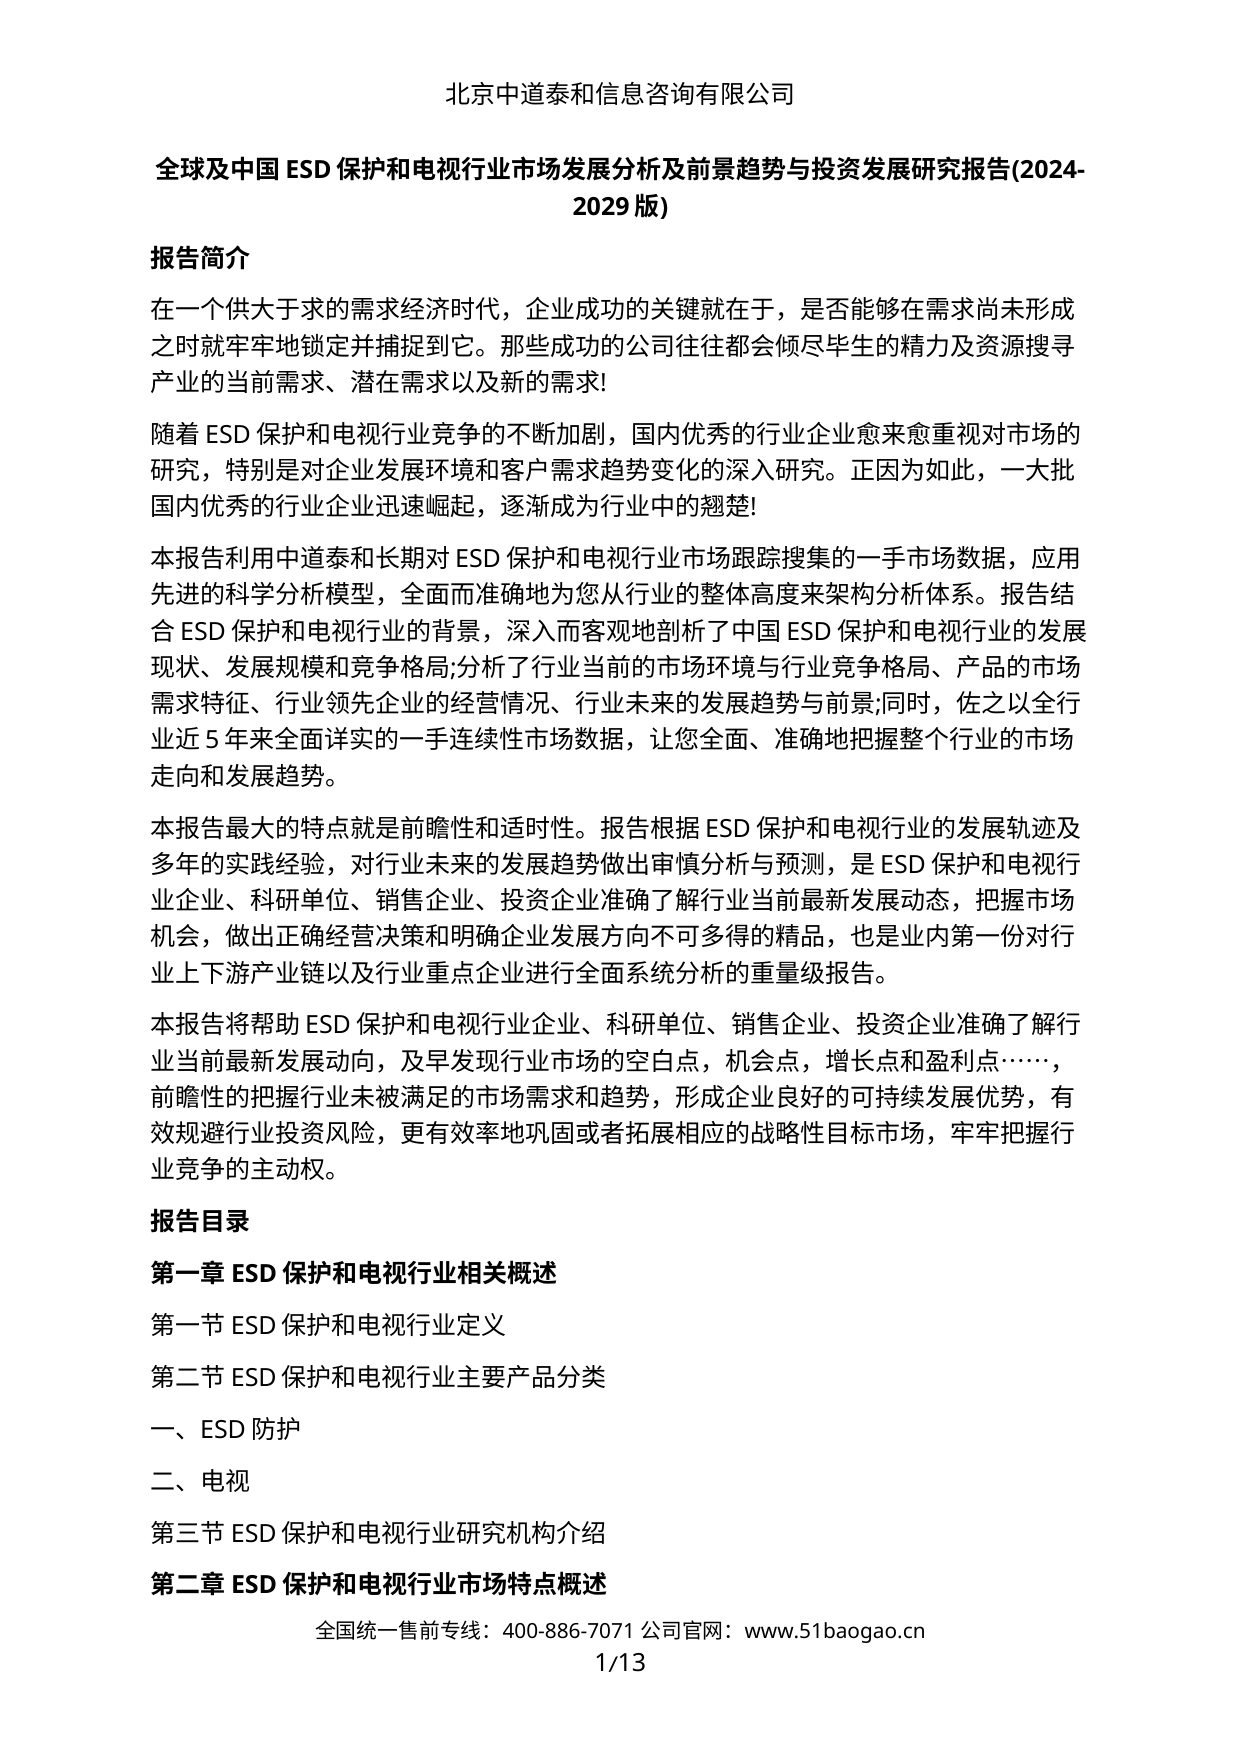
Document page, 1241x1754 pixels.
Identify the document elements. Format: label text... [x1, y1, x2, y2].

text 本报告利用中道泰和长期对ESD保护和电视行业市场跟踪搜集的一手市场数据，应用先进的科学分析模型，全面而准确地为您从行业的整体高度来架构分析体系。报告结合ESD保护和电视行业的背景，深入而客观地剖析了中国ESD保护和电视行业的发展现状、发展规模和竞争格局;分析了行业当前的市场环境与行业竞争格局、产品的市场需求特征、行业领先企业的经营情况、行业未来的发展趋势与前景;同时，佐之以全行业近5年来全面详实的一手连续性市场数据，让您全面、准确地把握整个行业的市场走向和发展趋势。 [150, 539, 1090, 792]
text 第三节 ESD保护和电视行业研究机构介绍 [150, 1513, 1090, 1549]
text 本报告最大的特点就是前瞻性和适时性。报告根据ESD保护和电视行业的发展轨迹及多年的实践经验，对行业未来的发展趋势做出审慎分析与预测，是ESD保护和电视行业企业、科研单位、销售企业、投资企业准确了解行业当前最新发展动态，把握市场机会，做出正确经营决策和明确企业发展方向不可多得的精品，也是业内第一份对行业上下游产业链以及行业重点企业进行全面系统分析的重量级报告。 [150, 808, 1090, 989]
text 报告简介 [150, 238, 1090, 274]
text 本报告将帮助ESD保护和电视行业企业、科研单位、销售企业、投资企业准确了解行业当前最新发展动向，及早发现行业市场的空白点，机会点，增长点和盈利点……，前瞻性的把握行业未被满足的市场需求和趋势，形成企业良好的可持续发展优势，有效规避行业投资风险，更有效率地巩固或者拓展相应的战略性目标市场，牢牢把握行业竞争的主动权。 [150, 1005, 1090, 1186]
text 第一章 ESD保护和电视行业相关概述 [150, 1254, 1090, 1290]
text 二、电视 [150, 1461, 1090, 1497]
text 一、ESD防护 [150, 1409, 1090, 1446]
text 第二节 ESD保护和电视行业主要产品分类 [150, 1357, 1090, 1394]
text 第二章 ESD保护和电视行业市场特点概述 [150, 1565, 1090, 1601]
text 报告目录 [150, 1202, 1090, 1238]
text 第一节 ESD保护和电视行业定义 [150, 1306, 1090, 1342]
text 随着ESD保护和电视行业竞争的不断加剧，国内优秀的行业企业愈来愈重视对市场的研究，特别是对企业发展环境和客户需求趋势变化的深入研究。正因为如此，一大批国内优秀的行业企业迅速崛起，逐渐成为行业中的翘楚! [150, 414, 1090, 523]
text 在一个供大于求的需求经济时代，企业成功的关键就在于，是否能够在需求尚未形成之时就牢牢地锁定并捕捉到它。那些成功的公司往往都会倾尽毕生的精力及资源搜寻产业的当前需求、潜在需求以及新的需求! [150, 290, 1090, 399]
text 全球及中国ESD保护和电视行业市场发展分析及前景趋势与投资发展研究报告(2024-2029版) [150, 150, 1090, 222]
